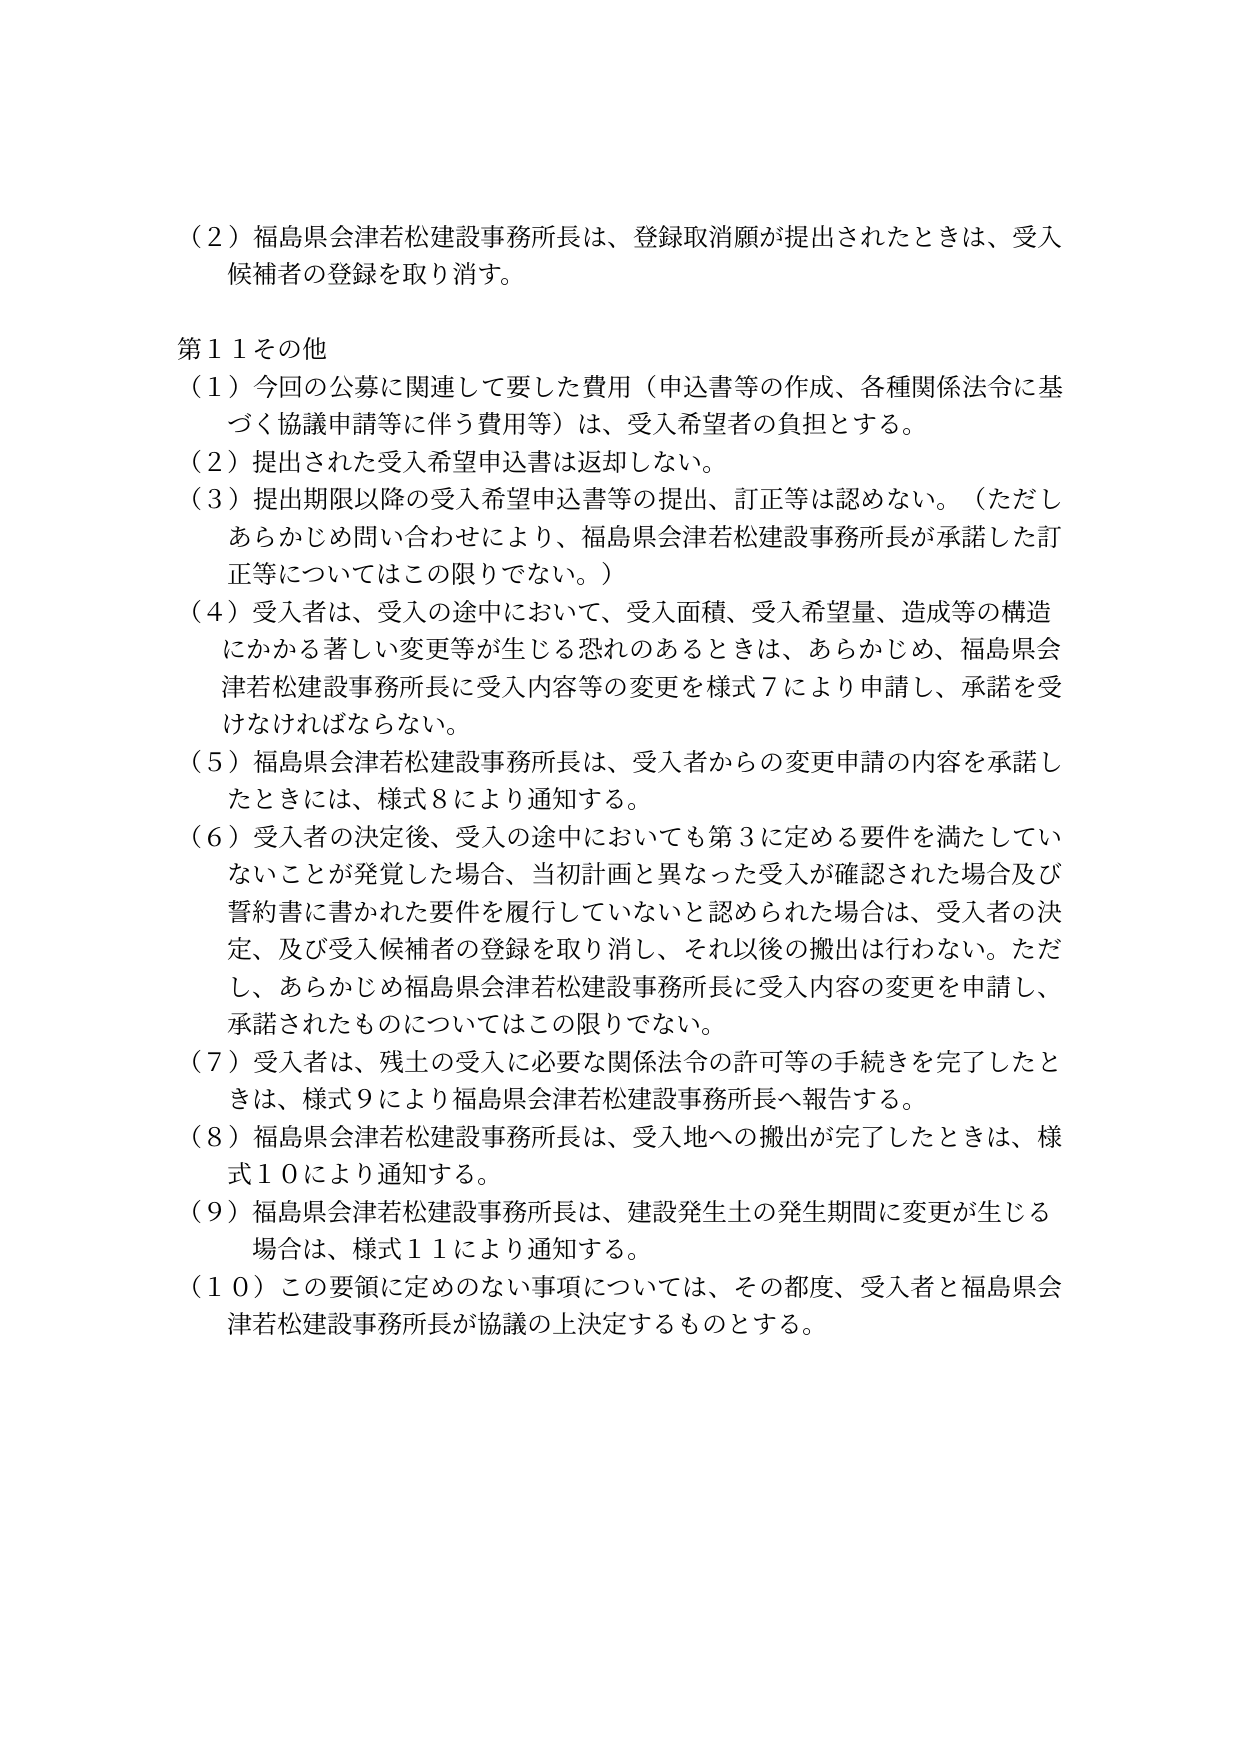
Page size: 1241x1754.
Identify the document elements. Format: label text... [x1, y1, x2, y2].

text 場合は、様式１１により通知する。 [177, 1229, 1063, 1267]
text （４）受入者は、受入の途中において、受入面積、受入希望量、造成等の構造 [177, 592, 1063, 629]
text （２）提出された受入希望申込書は返却しない。 [177, 442, 1063, 479]
text （６）受入者の決定後、受入の途中においても第３に定める要件を満たしていないことが発覚した場合、当初計画と異なった受入が確認された場合及び誓約書に書かれた要件を履行していないと認められた場合は、受入者の決定、及び受入候補者の登録を取り消し、それ以後の搬出は行わない。ただし、あらかじめ福島県会津若松建設事務所長に受入内容の変更を申請し、承諾されたものについてはこの限りでない。 [177, 817, 1063, 1042]
text （１０）この要領に定めのない事項については、その都度、受入者と福島県会津若松建設事務所長が協議の上決定するものとする。 [177, 1267, 1063, 1342]
text （３）提出期限以降の受入希望申込書等の提出、訂正等は認めない。（ただし、あらかじめ問い合わせにより、福島県会津若松建設事務所長が承諾した訂正等についてはこの限りでない。） [177, 479, 1063, 592]
text にかかる著しい変更等が生じる恐れのあるときは、あらかじめ、福島県会津若松建設事務所長に受入内容等の変更を様式７により申請し、承諾を受けなければならない。 [221, 629, 1063, 742]
text 第１１その他 [177, 329, 1063, 367]
text （９）福島県会津若松建設事務所長は、建設発生土の発生期間に変更が生じる [177, 1192, 1063, 1229]
text （１）今回の公募に関連して要した費用（申込書等の作成、各種関係法令に基づく協議申請等に伴う費用等）は、受入希望者の負担とする。 [177, 367, 1063, 442]
text （８）福島県会津若松建設事務所長は、受入地への搬出が完了したときは、様式１０により通知する。 [177, 1117, 1063, 1192]
text （７）受入者は、残土の受入に必要な関係法令の許可等の手続きを完了したときは、様式９により福島県会津若松建設事務所長へ報告する。 [177, 1042, 1063, 1117]
text （２）福島県会津若松建設事務所長は、登録取消願が提出されたときは、受入候補者の登録を取り消す。 [177, 217, 1063, 292]
text （５）福島県会津若松建設事務所長は、受入者からの変更申請の内容を承諾したときには、様式８により通知する。 [177, 742, 1063, 817]
